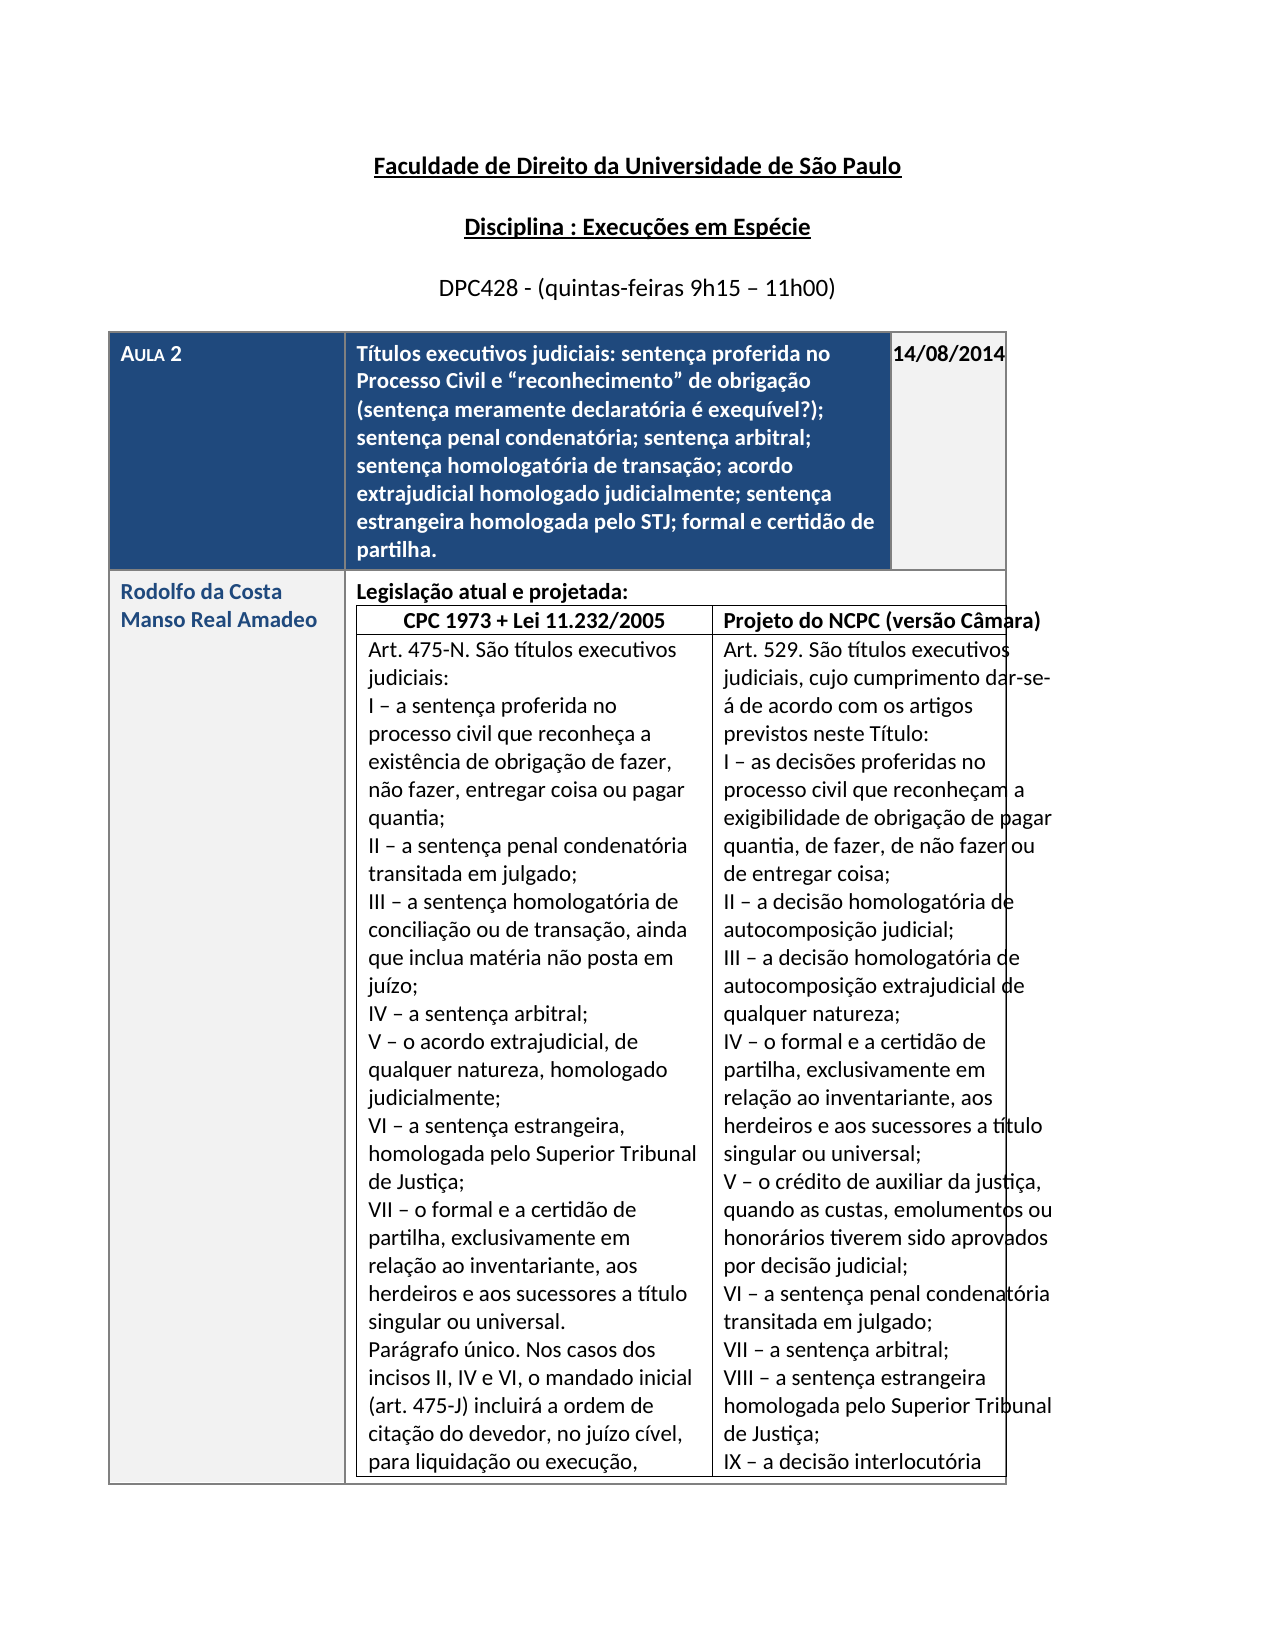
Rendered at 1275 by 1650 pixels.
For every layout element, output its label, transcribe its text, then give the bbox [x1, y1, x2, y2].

table_header Títulos executivos judiciais: sentença proferida no Processo Civil e “reconhecimento” de obrigação (sentença meramente declaratória é exequível?); sentença penal condenatória; sentença arbitral; sentença homologatória de transação; acordo extrajudicial homologado judicialmente; sentença estrangeira homologada pelo STJ; formal e certidão de partilha. [346, 333, 890, 569]
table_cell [346, 571, 1005, 1482]
text Faculdade de Direito da Universidade de São Paulo [187, 150, 1087, 181]
table_header Aula 2 [110, 333, 344, 569]
text DPC428 - (quintas-feiras 9h15 – 11h00) [187, 272, 1087, 303]
text Disciplina : Execuções em Espécie [187, 211, 1087, 242]
table_header 14/08/2014 [892, 333, 1005, 569]
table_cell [110, 571, 344, 1482]
